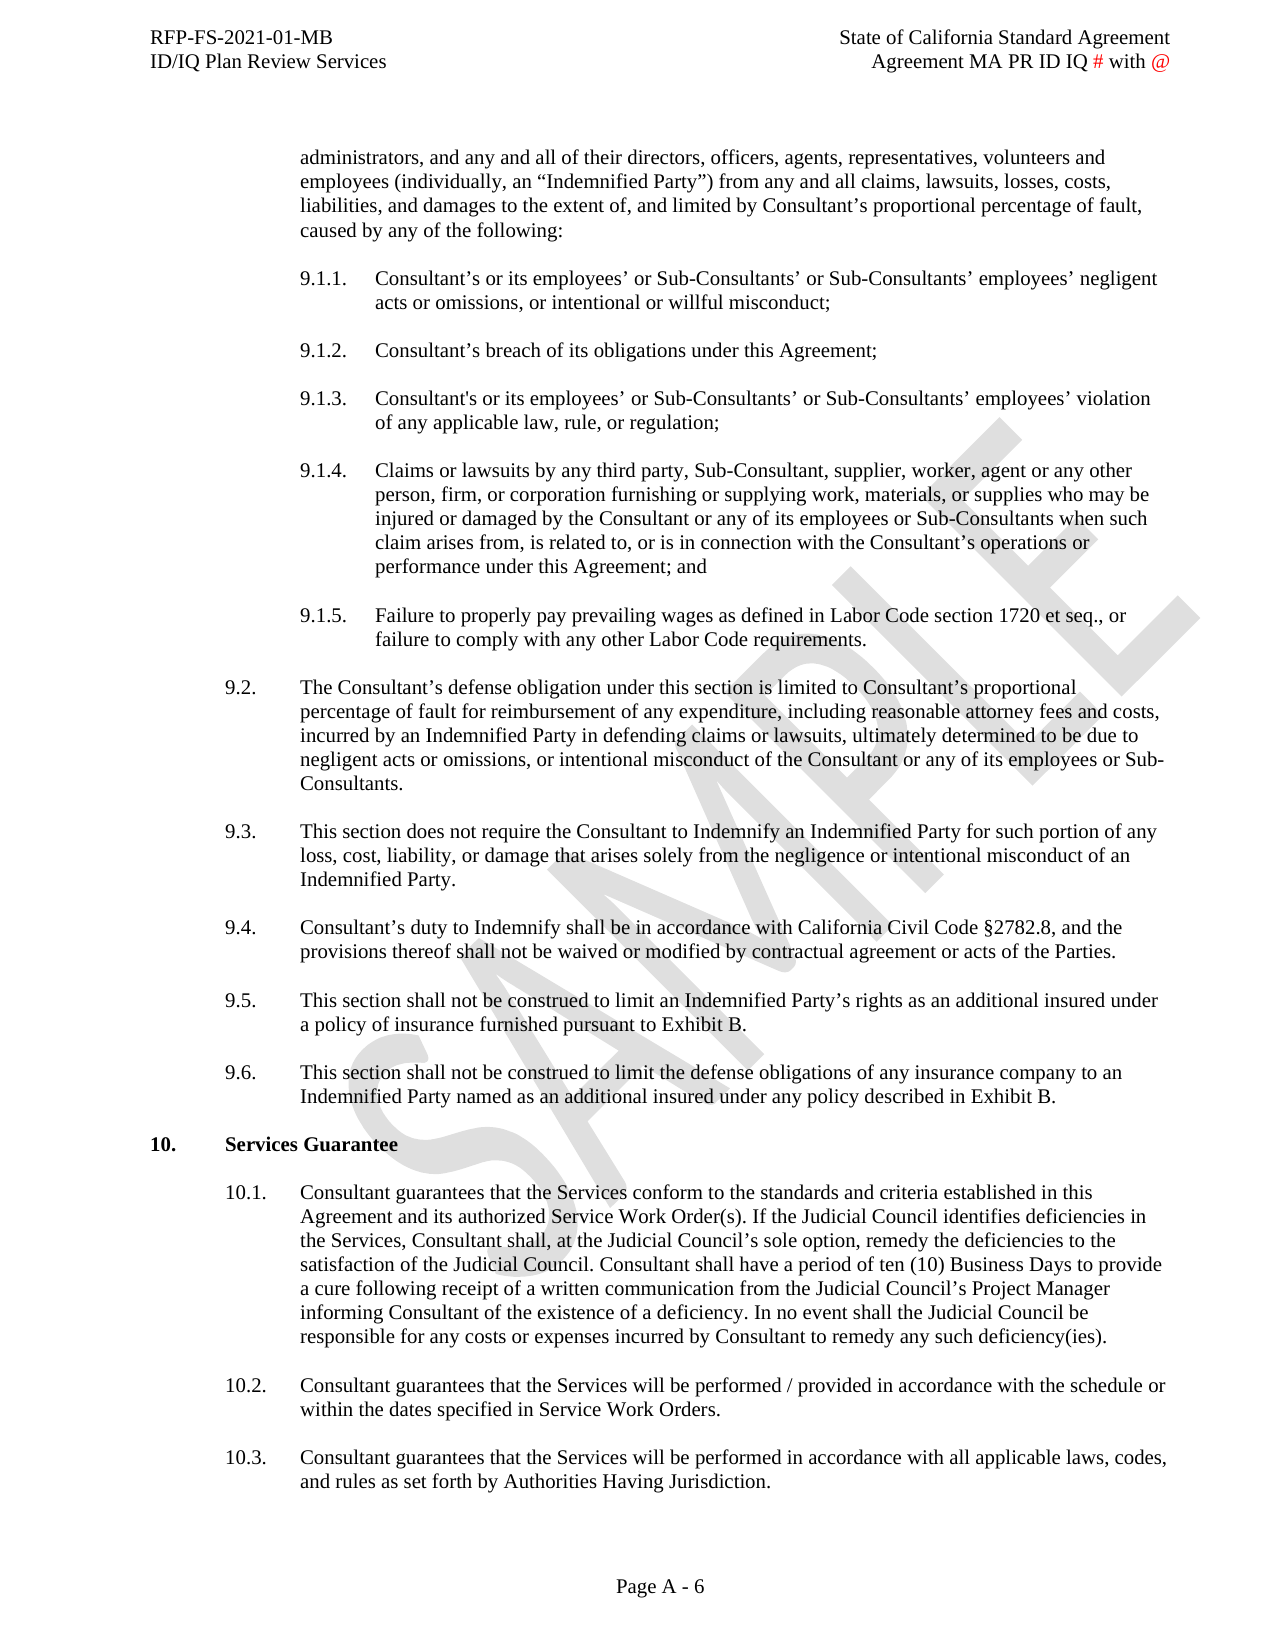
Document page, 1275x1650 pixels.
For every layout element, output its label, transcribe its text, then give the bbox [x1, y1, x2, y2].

list Failure to properly pay prevailing wages as defined in Labor Code section 1720 et seq., or failure to comply with any other Labor Code requirements. [300, 602, 1170, 651]
list This section shall not be construed to limit the defense obligations of any insurance company to an Indemnified Party named as an additional insured under any policy described in Exhibit B. [225, 1060, 1170, 1108]
list This section does not require the Consultant to Indemnify an Indemnified Party for such portion of any loss, cost, liability, or damage that arises solely from the negligence or intentional misconduct of an Indemnified Party. [225, 819, 1170, 891]
list The Consultant’s defense obligation under this section is limited to Consultant’s proportional percentage of fault for reimbursement of any expenditure, including reasonable attorney fees and costs, incurred by an Indemnified Party in defending claims or lawsuits, ultimately determined to be due to negligent acts or omissions, or intentional misconduct of the Consultant or any of its employees or Sub-Consultants. [225, 675, 1170, 795]
list Consultant guarantees that the Services will be performed / provided in accordance with the schedule or within the dates specified in Service Work Orders. [225, 1372, 1170, 1421]
list Claims or lawsuits by any third party, Sub-Consultant, supplier, worker, agent or any other person, firm, or corporation furnishing or supplying work, materials, or supplies who may be injured or damaged by the Consultant or any of its employees or Sub-Consultants when such claim arises from, is related to, or is in connection with the Consultant’s operations or performance under this Agreement; and [300, 458, 1170, 578]
list Consultant guarantees that the Services will be performed in accordance with all applicable laws, codes, and rules as set forth by Authorities Having Jurisdiction. [225, 1445, 1170, 1493]
list Services Guarantee [150, 1132, 1170, 1156]
list This section shall not be construed to limit an Indemnified Party’s rights as an additional insured under a policy of insurance furnished pursuant to Exhibit B. [225, 987, 1170, 1036]
list Consultant’s or its employees’ or Sub-Consultants’ or Sub-Consultants’ employees’ negligent acts or omissions, or intentional or willful misconduct; [300, 266, 1170, 314]
list Consultant's or its employees’ or Sub-Consultants’ or Sub-Consultants’ employees’ violation of any applicable law, rule, or regulation; [300, 386, 1170, 434]
list Consultant’s breach of its obligations under this Agreement; [300, 338, 1170, 362]
list Consultant guarantees that the Services conform to the standards and criteria established in this Agreement and its authorized Service Work Order(s). If the Judicial Council identifies deficiencies in the Services, Consultant shall, at the Judicial Council’s sole option, remedy the deficiencies to the satisfaction of the Judicial Council. Consultant shall have a period of ten (10) Business Days to provide a cure following receipt of a written communication from the Judicial Council’s Project Manager informing Consultant of the existence of a deficiency. In no event shall the Judicial Council be responsible for any costs or expenses incurred by Consultant to remedy any such deficiency(ies). [225, 1180, 1170, 1348]
list Consultant’s duty to Indemnify shall be in accordance with California Civil Code §2782.8, and the provisions thereof shall not be waived or modified by contractual agreement or acts of the Parties. [225, 915, 1170, 963]
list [225, 145, 1170, 242]
